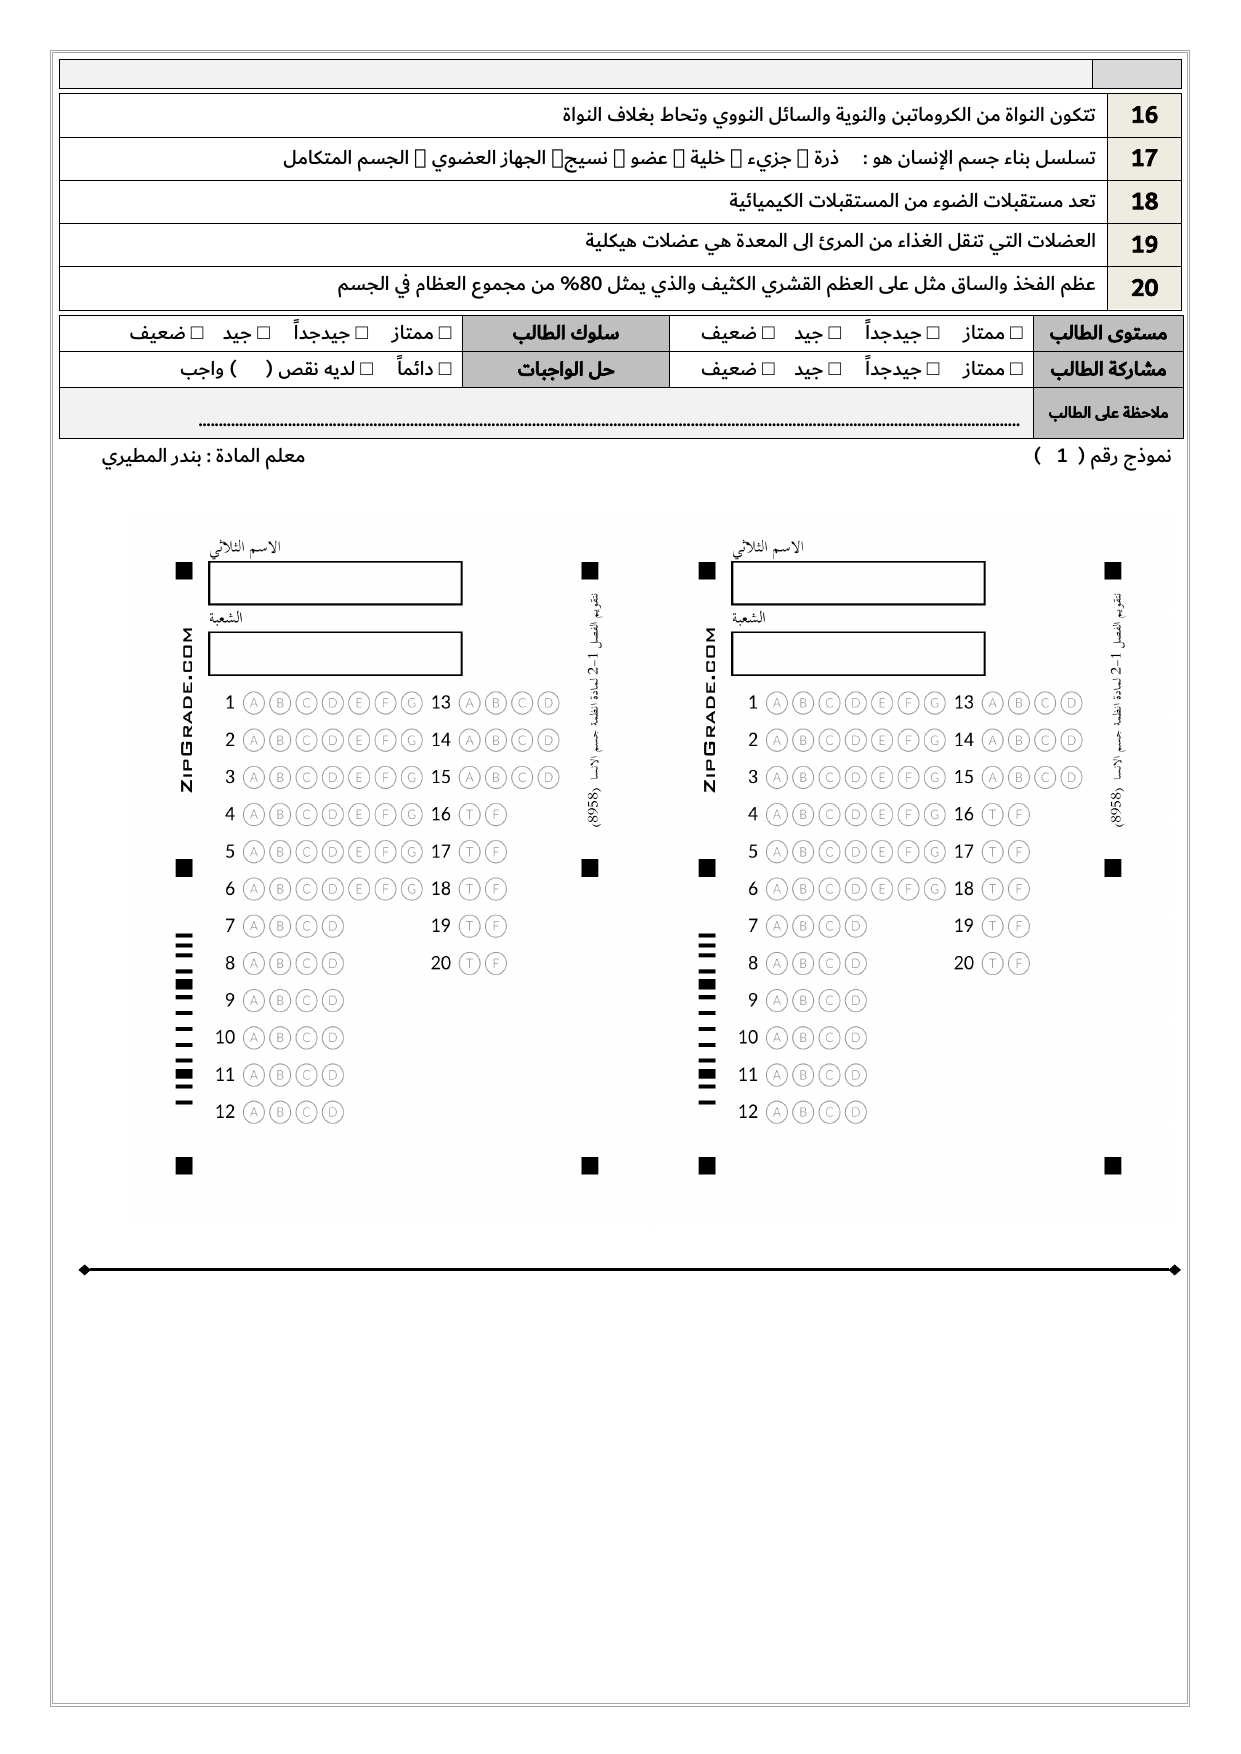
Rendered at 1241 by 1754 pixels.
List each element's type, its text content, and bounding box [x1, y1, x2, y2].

table_cell تعد مستقبلات الضوء من المستقبلات الكيميائية [60, 181, 1107, 223]
table_cell .......................................................................................................................................................................................................... [60, 388, 1033, 438]
table_cell 17 [1108, 138, 1181, 180]
table_cell تسلسل بناء جسم الإنسان هو : ذرة جزيء خلية عضو نسيج الجهاز العضوي الجسم المتكامل [60, 138, 1107, 180]
table_cell 20 [1108, 267, 1181, 309]
table_cell 19 [1108, 224, 1181, 266]
table_cell □ دائماً □ لديه نقص ( ) واجب [60, 352, 462, 387]
table_cell مشاركة الطالب [1034, 352, 1183, 387]
table_cell عظم الفخذ والساق مثل على العظم القشري الكثيف والذي يمثل 80% من مجموع العظام في الجسم [60, 267, 1107, 309]
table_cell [60, 60, 1092, 88]
table_cell ثالثاً [1093, 60, 1181, 88]
table_cell العضلات التي تنقل الغذاء من المرئ الى المعدة هي عضلات هيكلية [60, 224, 1107, 266]
table_cell حل الواجبات [463, 352, 669, 387]
table_cell [59, 89, 1182, 93]
picture [125, 508, 1172, 1228]
table_cell 16 [1108, 94, 1181, 137]
table_cell تتكون النواة من الكروماتبن والنوية والسائل النووي وتحاط بغلاف النواة [60, 94, 1107, 137]
table_cell 18 [1108, 181, 1181, 223]
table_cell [59, 439, 1183, 1324]
table_header □ ممتاز □ جيدجداً □ جيد □ ضعيف [670, 316, 1033, 351]
table_header □ ممتاز □ جيدجداً □ جيد □ ضعيف [60, 316, 462, 351]
table_header مستوى الطالب [1034, 316, 1183, 351]
table_cell □ ممتاز □ جيدجداً □ جيد □ ضعيف [670, 352, 1033, 387]
table_cell ملاحظة على الطالب [1034, 388, 1183, 438]
table_header سلوك الطالب [463, 316, 669, 351]
